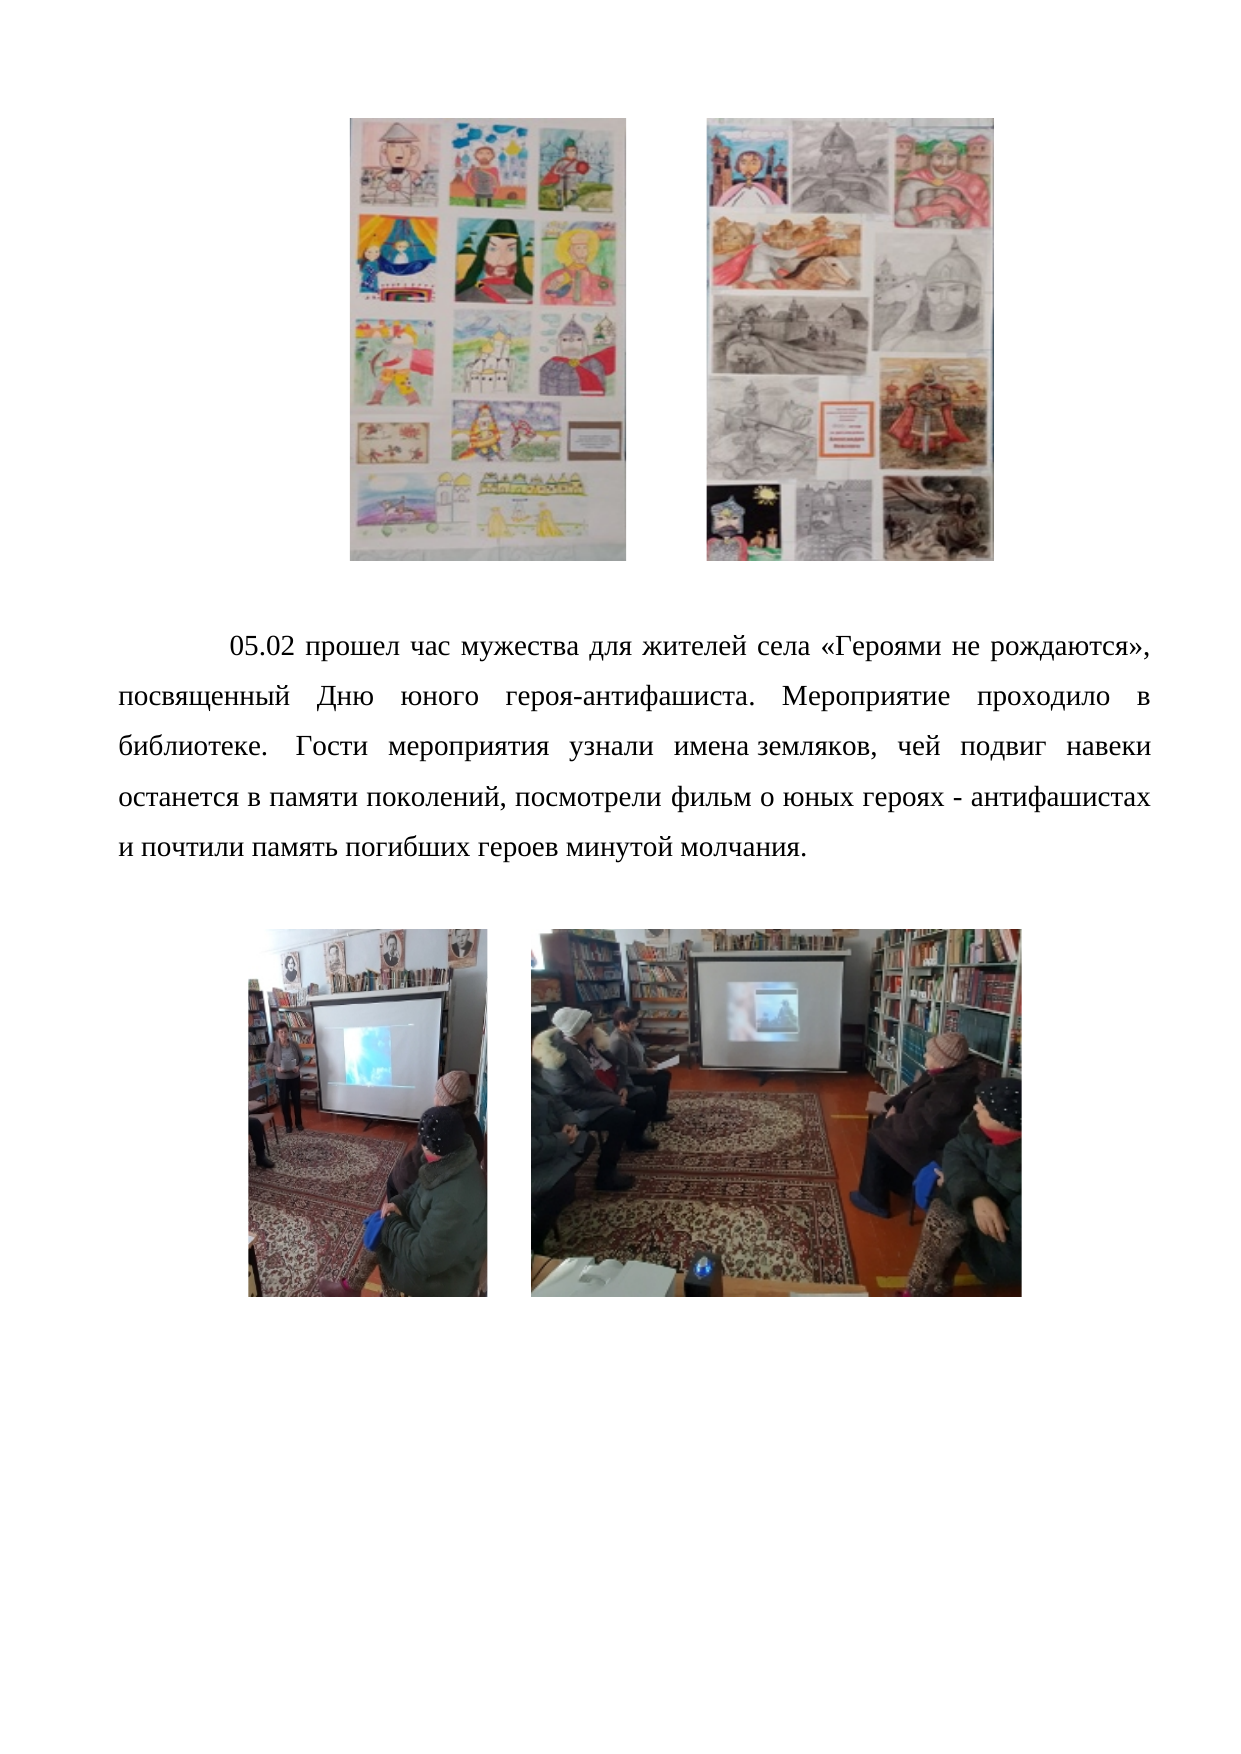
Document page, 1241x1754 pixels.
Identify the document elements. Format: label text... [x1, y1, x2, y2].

picture [248, 929, 488, 1297]
text 05.02 прошел час мужества для жителей села «Героями не рождаются», посвященный Дню юного героя-антифашиста. Мероприятие проходило в библиотеке. Гости мероприятия узнали имена земляков, чей подвиг навеки останется в памяти поколений, посмотрели фильм о юных героях - антифашистах и почтили память погибших героев минутой молчания. [118, 628, 1152, 862]
picture [706, 118, 994, 561]
picture [349, 118, 627, 561]
picture [531, 929, 1022, 1297]
